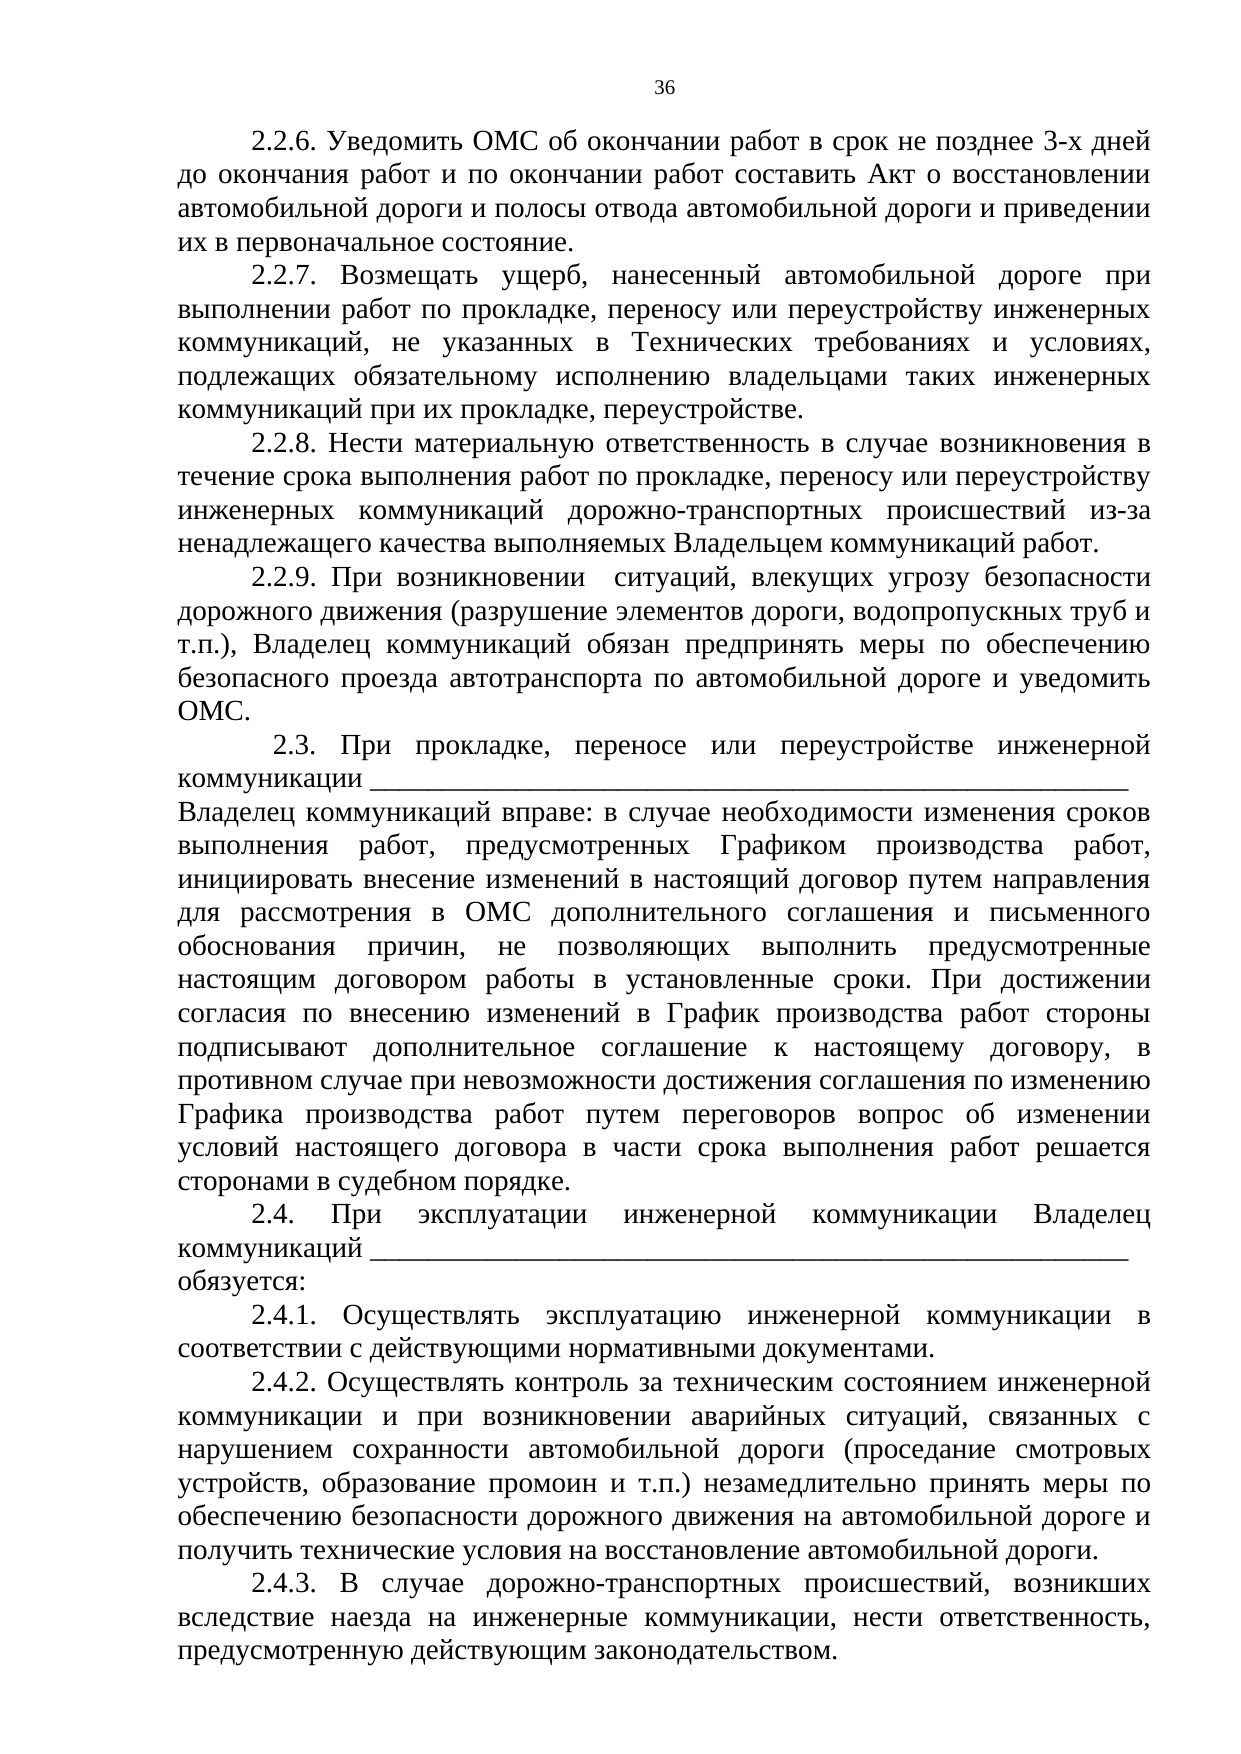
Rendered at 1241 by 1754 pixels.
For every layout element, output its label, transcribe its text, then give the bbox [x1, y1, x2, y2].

text 2.4. При эксплуатации инженерной коммуникации Владелец коммуникаций ____________________________________________________ [177, 1196, 1152, 1263]
text Владелец коммуникаций вправе: в случае необходимости изменения сроков выполнения работ, предусмотренных Графиком производства работ, инициировать внесение изменений в настоящий договор путем направления для рассмотрения в ОМС дополнительного соглашения и письменного обоснования причин, не позволяющих выполнить предусмотренные настоящим договором работы в установленные сроки. При достижении согласия по внесению изменений в График производства работ стороны подписывают дополнительное соглашение к настоящему договору, в противном случае при невозможности достижения соглашения по изменению Графика производства работ путем переговоров вопрос об изменении условий настоящего договора в части срока выполнения работ решается сторонами в судебном порядке. [177, 794, 1152, 1196]
text 2.4.1. Осуществлять эксплуатацию инженерной коммуникации в соответствии с действующими нормативными документами. [177, 1297, 1152, 1364]
text 2.4.2. Осуществлять контроль за техническим состоянием инженерной коммуникации и при возникновении аварийных ситуаций, связанных с нарушением сохранности автомобильной дороги (проседание смотровых устройств, образование промоин и т.п.) незамедлительно принять меры по обеспечению безопасности дорожного движения на автомобильной дороге и получить технические условия на восстановление автомобильной дороги. [177, 1364, 1152, 1565]
text 2.4.3. В случае дорожно-транспортных происшествий, возникших вследствие наезда на инженерные коммуникации, нести ответственность, предусмотренную действующим законодательством. [177, 1565, 1152, 1666]
text 2.3. При прокладке, переносе или переустройстве инженерной коммуникации ____________________________________________________ [177, 727, 1152, 794]
text 2.2.9. При возникновении ситуаций, влекущих угрозу безопасности дорожного движения (разрушение элементов дороги, водопропускных труб и т.п.), Владелец коммуникаций обязан предпринять меры по обеспечению безопасного проезда автотранспорта по автомобильной дороге и уведомить ОМС. [177, 559, 1152, 727]
text 2.2.8. Нести материальную ответственность в случае возникновения в течение срока выполнения работ по прокладке, переносу или переустройству инженерных коммуникаций дорожно-транспортных происшествий из-за ненадлежащего качества выполняемых Владельцем коммуникаций работ. [177, 425, 1152, 559]
text обязуется: [177, 1263, 1152, 1297]
text 2.2.6. Уведомить ОМС об окончании работ в срок не позднее 3-х дней до окончания работ и по окончании работ составить Акт о восстановлении автомобильной дороги и полосы отвода автомобильной дороги и приведении их в первоначальное состояние. [177, 123, 1152, 257]
text 2.2.7. Возмещать ущерб, нанесенный автомобильной дороге при выполнении работ по прокладке, переносу или переустройству инженерных коммуникаций, не указанных в Технических требованиях и условиях, подлежащих обязательному исполнению владельцами таких инженерных коммуникаций при их прокладке, переустройстве. [177, 257, 1152, 425]
